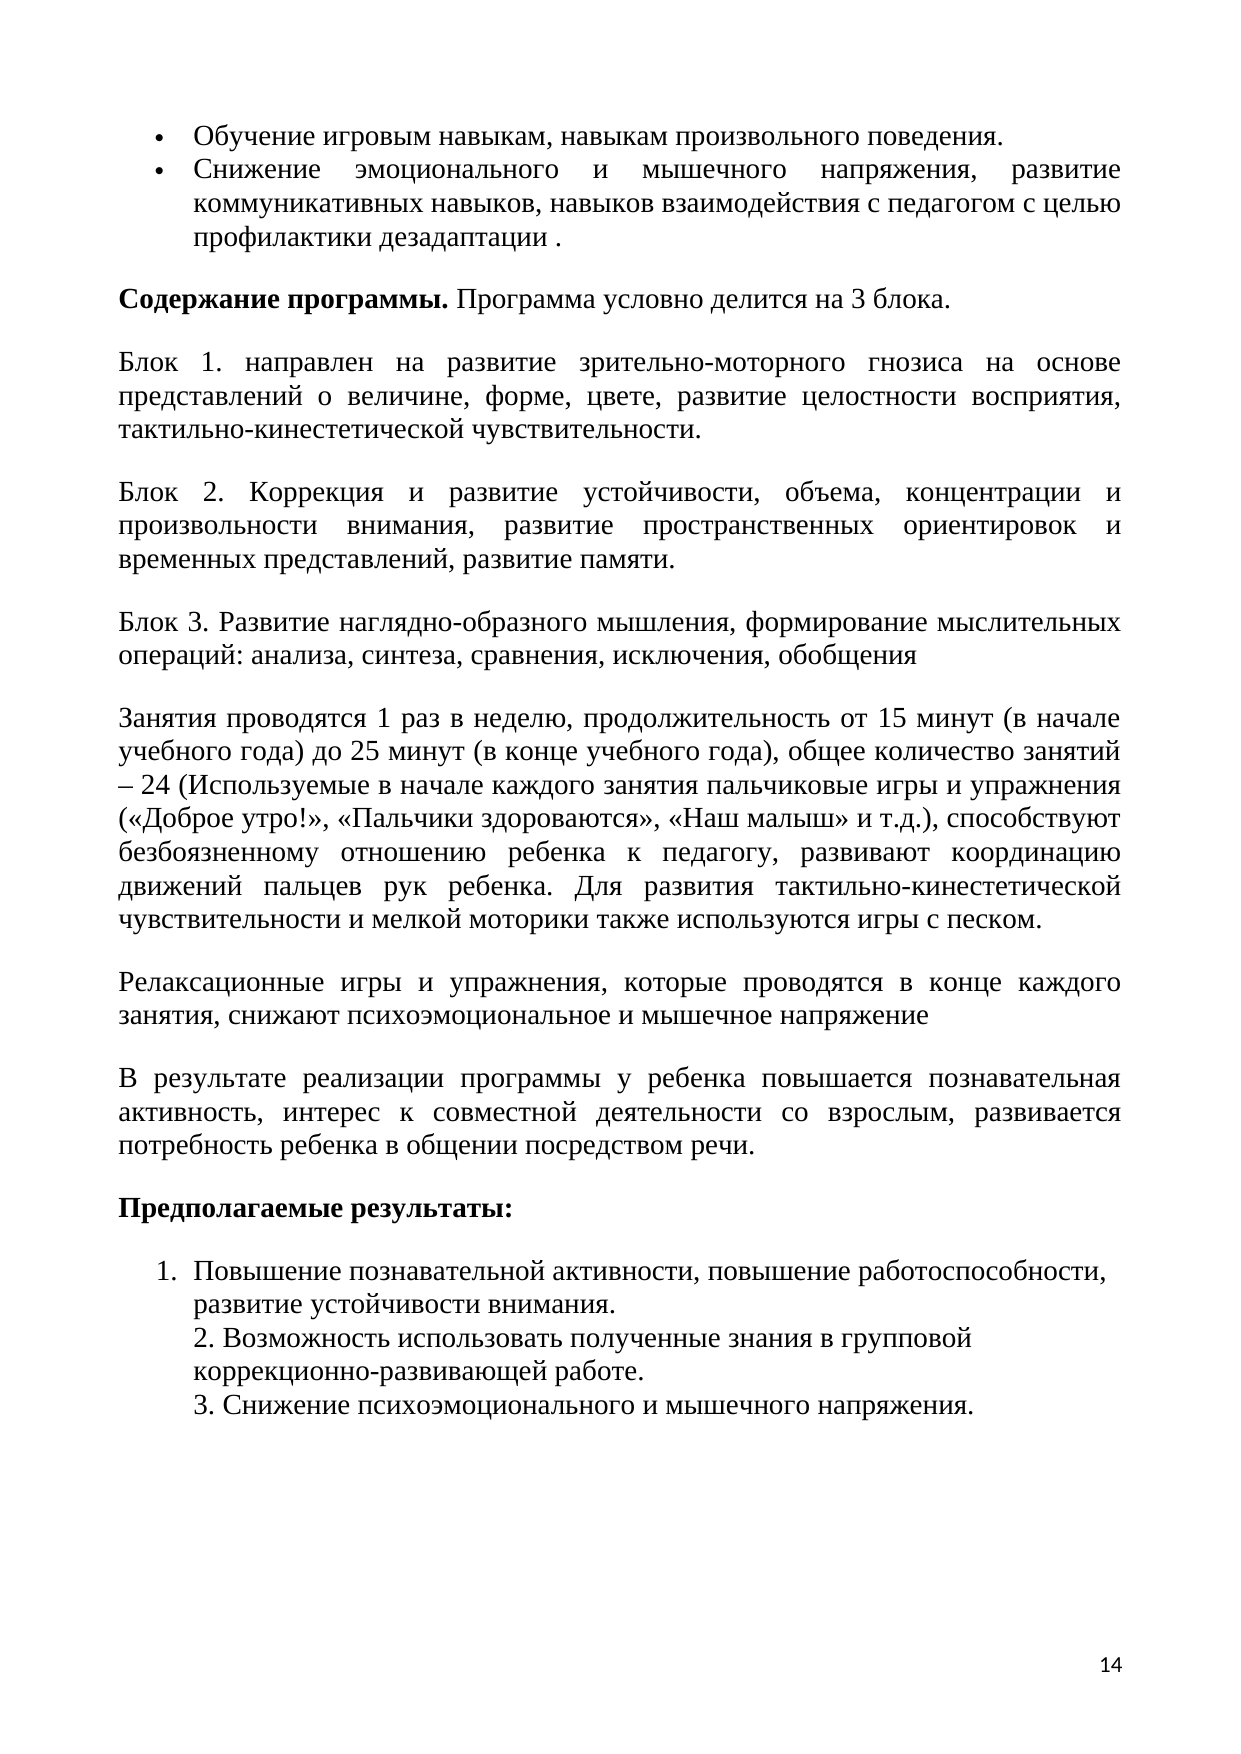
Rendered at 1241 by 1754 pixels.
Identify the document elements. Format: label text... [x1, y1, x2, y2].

text Релаксационные игры и упражнения, которые проводятся в конце каждого занятия, снижают психоэмоциональное и мышечное напряжение [118, 964, 1122, 1031]
text В результате реализации программы у ребенка повышается познавательная активность, интерес к совместной деятельности со взрослым, развивается потребность ребенка в общении посредством речи. [118, 1060, 1122, 1161]
list Повышение познавательной активности, повышение работоспособности, развитие устойчивости внимания. 2. Возможность использовать полученные знания в групповой коррекционно-развивающей работе. 3. Снижение психоэмоционального и мышечного напряжения. [156, 1253, 1122, 1420]
text Содержание программы. Программа условно делится на 3 блока. [118, 281, 1122, 315]
text Блок 3. Развитие наглядно-образного мышления, формирование мыслительных операций: анализа, синтеза, сравнения, исключения, обобщения [118, 604, 1122, 671]
list Снижение эмоционального и мышечного напряжения, развитие коммуникативных навыков, навыков взаимодействия с педагогом с целью профилактики дезадаптации . [156, 152, 1122, 252]
list Обучение игровым навыкам, навыкам произвольного поведения. [156, 118, 1122, 152]
text Блок 2. Коррекция и развитие устойчивости, объема, концентрации и произвольности внимания, развитие пространственных ориентировок и временных представлений, развитие памяти. [118, 474, 1122, 574]
text Блок 1. направлен на развитие зрительно-моторного гнозиса на основе представлений о величине, форме, цвете, развитие целостности восприятия, тактильно-кинестетической чувствительности. [118, 344, 1122, 445]
text Занятия проводятся 1 раз в неделю, продолжительность от 15 минут (в начале учебного года) до 25 минут (в конце учебного года), общее количество занятий – 24 (Используемые в начале каждого занятия пальчиковые игры и упражнения («Доброе утро!», «Пальчики здороваются», «Наш малыш» и т.д.), способствуют безбоязненному отношению ребенка к педагогу, развивают координацию движений пальцев рук ребенка. Для развития тактильно-кинестетической чувствительности и мелкой моторики также используются игры с песком. [118, 700, 1122, 935]
text Предполагаемые результаты: [118, 1190, 1122, 1223]
